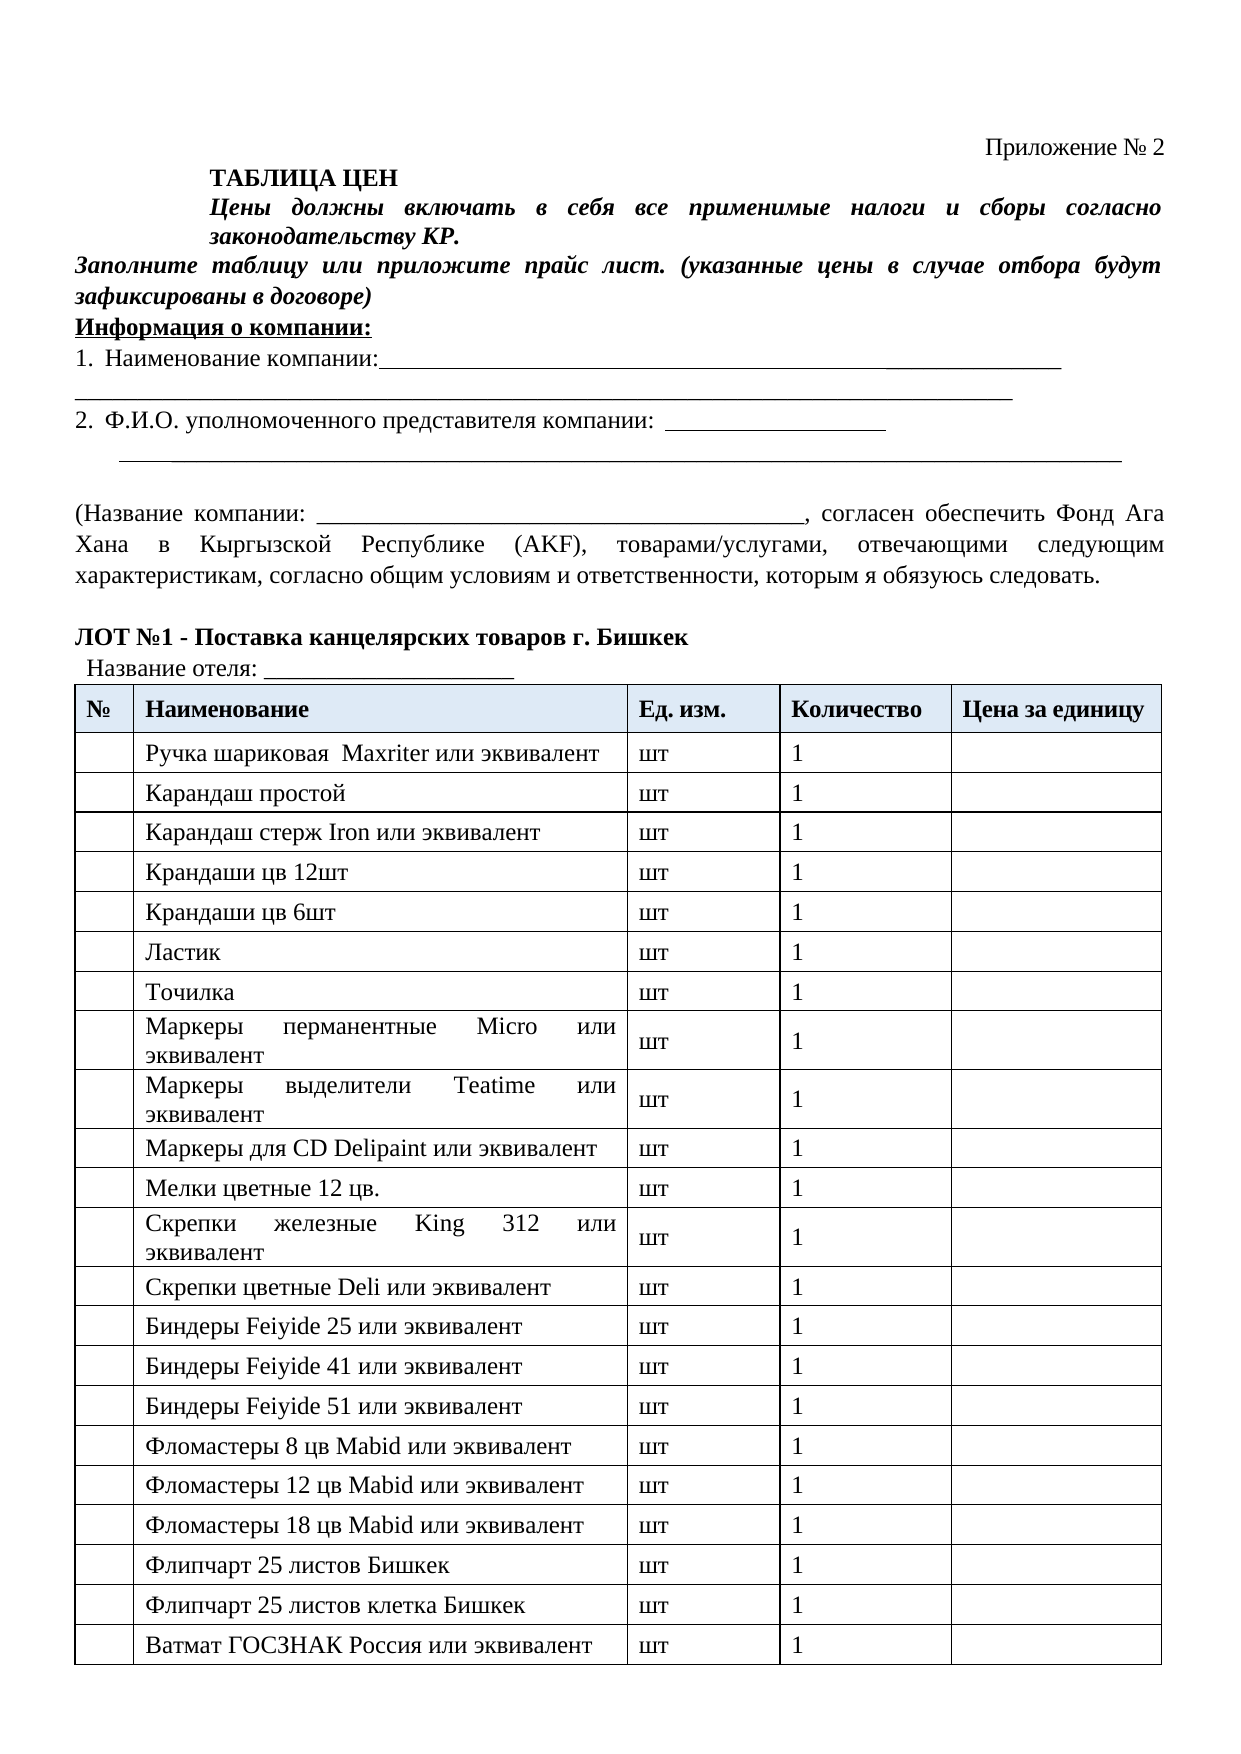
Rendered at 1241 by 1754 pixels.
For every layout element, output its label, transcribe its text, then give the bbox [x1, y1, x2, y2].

table_cell 1 [781, 892, 951, 931]
table_cell [952, 1625, 1161, 1663]
table_cell шт [628, 892, 779, 931]
table_cell [952, 932, 1161, 971]
table_cell [952, 1585, 1161, 1624]
table_cell [76, 852, 133, 891]
table_cell [76, 1070, 133, 1127]
table_cell Крандаши цв 6шт [134, 892, 627, 931]
table_cell шт [628, 1168, 779, 1207]
table_cell [952, 1208, 1161, 1266]
table_cell шт [628, 1625, 779, 1663]
table_cell 1 [781, 932, 951, 971]
table_cell [76, 1545, 133, 1584]
table_cell шт [628, 1426, 779, 1464]
table_cell Фломастеры 8 цв Mabid или эквивалент [134, 1426, 627, 1464]
text Приложение № 2 [75, 132, 1165, 161]
table_cell [952, 1545, 1161, 1584]
table_cell [76, 813, 133, 851]
table_cell 1 [781, 1011, 951, 1069]
table_header Цена за единицу [952, 685, 1161, 732]
table_cell шт [628, 1585, 779, 1624]
table_cell [76, 1306, 133, 1345]
table_cell 1 [781, 972, 951, 1010]
table_cell [952, 1070, 1161, 1127]
table_cell [952, 1386, 1161, 1425]
table_cell Маркеры перманентные Micro или эквивалент [134, 1011, 627, 1069]
table_cell [952, 1267, 1161, 1305]
table_cell Флипчарт 25 листов Бишкек [134, 1545, 627, 1584]
table_cell Карандаш стерж Iron или эквивалент [134, 813, 627, 851]
table_cell 1 [781, 1168, 951, 1207]
table_cell [76, 1585, 133, 1624]
table_cell 1 [781, 1426, 951, 1464]
table_cell [952, 773, 1161, 811]
table_cell 1 [781, 1545, 951, 1584]
table_cell шт [628, 813, 779, 851]
table_header Количество [781, 685, 951, 732]
table_cell шт [628, 1070, 779, 1127]
table_cell [76, 972, 133, 1010]
table_cell [952, 1011, 1161, 1069]
table_cell шт [628, 1129, 779, 1167]
table_cell шт [628, 1505, 779, 1544]
table_header Наименование [134, 685, 627, 732]
table_cell [76, 1346, 133, 1385]
table_cell шт [628, 972, 779, 1010]
table_cell [952, 1466, 1161, 1504]
table_cell Карандаш простой [134, 773, 627, 811]
table_cell 1 [781, 1208, 951, 1266]
table_cell [952, 1129, 1161, 1167]
table_cell [76, 1625, 133, 1663]
table_cell шт [628, 932, 779, 971]
table_cell [952, 1426, 1161, 1464]
list Наименование компании: ______________ [75, 343, 1165, 372]
table_cell [76, 1168, 133, 1207]
table_cell [76, 733, 133, 772]
table_cell 1 [781, 1386, 951, 1425]
table_cell Скрепки железные King 312 или эквивалент [134, 1208, 627, 1266]
table_cell Скрепки цветные Deli или эквивалент [134, 1267, 627, 1305]
table_cell [76, 1426, 133, 1464]
table_cell [76, 1208, 133, 1266]
text ЛОТ №1 - Поставка канцелярских товаров г. Бишкек [75, 622, 1165, 651]
table_cell шт [628, 1208, 779, 1266]
text Заполните таблицу или приложите прайс лист. (указанные цены в случае отбора будут зафиксированы в договоре) [75, 250, 1165, 309]
table_cell шт [628, 1545, 779, 1584]
table_cell шт [628, 852, 779, 891]
table_cell 1 [781, 1129, 951, 1167]
table_cell [76, 1267, 133, 1305]
table_cell 1 [781, 1466, 951, 1504]
table_cell 1 [781, 1306, 951, 1345]
table_cell шт [628, 1306, 779, 1345]
table_cell Маркеры для CD Delipaint или эквивалент [134, 1129, 627, 1167]
table_cell Крандаши цв 12шт [134, 852, 627, 891]
table_cell 1 [781, 1505, 951, 1544]
table_cell Ватмат ГОСЗНАК Россия или эквивалент [134, 1625, 627, 1663]
table_cell Фломастеры 18 цв Mabid или эквивалент [134, 1505, 627, 1544]
table_cell 1 [781, 733, 951, 772]
table_cell Биндеры Feiyide 51 или эквивалент [134, 1386, 627, 1425]
text ___________________________________________________________________________ [75, 374, 1165, 403]
table_cell [952, 892, 1161, 931]
table_cell Биндеры Feiyide 41 или эквивалент [134, 1346, 627, 1385]
table_cell [952, 1346, 1161, 1385]
table_cell [952, 813, 1161, 851]
table_cell 1 [781, 813, 951, 851]
table_cell [76, 1466, 133, 1504]
table_cell Мелки цветные 12 цв. [134, 1168, 627, 1207]
table_cell [76, 932, 133, 971]
table_cell шт [628, 773, 779, 811]
table_cell Флипчарт 25 листов клетка Бишкек [134, 1585, 627, 1624]
text Цены должны включать в себя все применимые налоги и сборы согласно законодательству КР. [209, 192, 1165, 250]
table_cell 1 [781, 1267, 951, 1305]
table_cell 1 [781, 1070, 951, 1127]
table_cell [952, 1168, 1161, 1207]
table_cell [952, 1306, 1161, 1345]
text (Название компании: _______________________________________, согласен обеспечить Фонд Ага Хана в Кыргызской Республике (AKF), товарами/услугами, отвечающими следующим характеристикам, согласно общим условиям и ответственности, которым я обязуюсь следовать. [75, 498, 1165, 589]
table_cell шт [628, 1466, 779, 1504]
table_cell Маркеры выделители Teatime или эквивалент [134, 1070, 627, 1127]
table_cell [76, 1011, 133, 1069]
table_header Название отеля: ____________________ [75, 651, 1109, 684]
table_cell Биндеры Feiyide 25 или эквивалент [134, 1306, 627, 1345]
text ТАБЛИЦА ЦЕН [209, 163, 1165, 192]
table_header Ед. изм. [628, 685, 779, 732]
table_cell шт [628, 1386, 779, 1425]
table_cell 1 [781, 852, 951, 891]
table_cell Ручка шариковая Maxriter или эквивалент [134, 733, 627, 772]
table_cell Ластик [134, 932, 627, 971]
table_cell Фломастеры 12 цв Mabid или эквивалент [134, 1466, 627, 1504]
table_cell шт [628, 733, 779, 772]
table_cell 1 [781, 1346, 951, 1385]
table_cell [952, 733, 1161, 772]
table_cell 1 [781, 1585, 951, 1624]
table_cell [952, 1505, 1161, 1544]
list Ф.И.О. уполномоченного представителя компании: ____________________________________________________________________________ [75, 405, 1165, 465]
table_cell шт [628, 1011, 779, 1069]
table_cell 1 [781, 1625, 951, 1663]
table_cell [952, 972, 1161, 1010]
table_cell [76, 1505, 133, 1544]
table_cell [76, 773, 133, 811]
text Информация о компании: [75, 312, 1165, 341]
table_cell шт [628, 1346, 779, 1385]
table_cell [76, 1129, 133, 1167]
table_cell Точилка [134, 972, 627, 1010]
table_cell 1 [781, 773, 951, 811]
table_cell [952, 852, 1161, 891]
table_header № [76, 685, 133, 732]
table_cell [76, 892, 133, 931]
table_cell [76, 1386, 133, 1425]
table_cell шт [628, 1267, 779, 1305]
